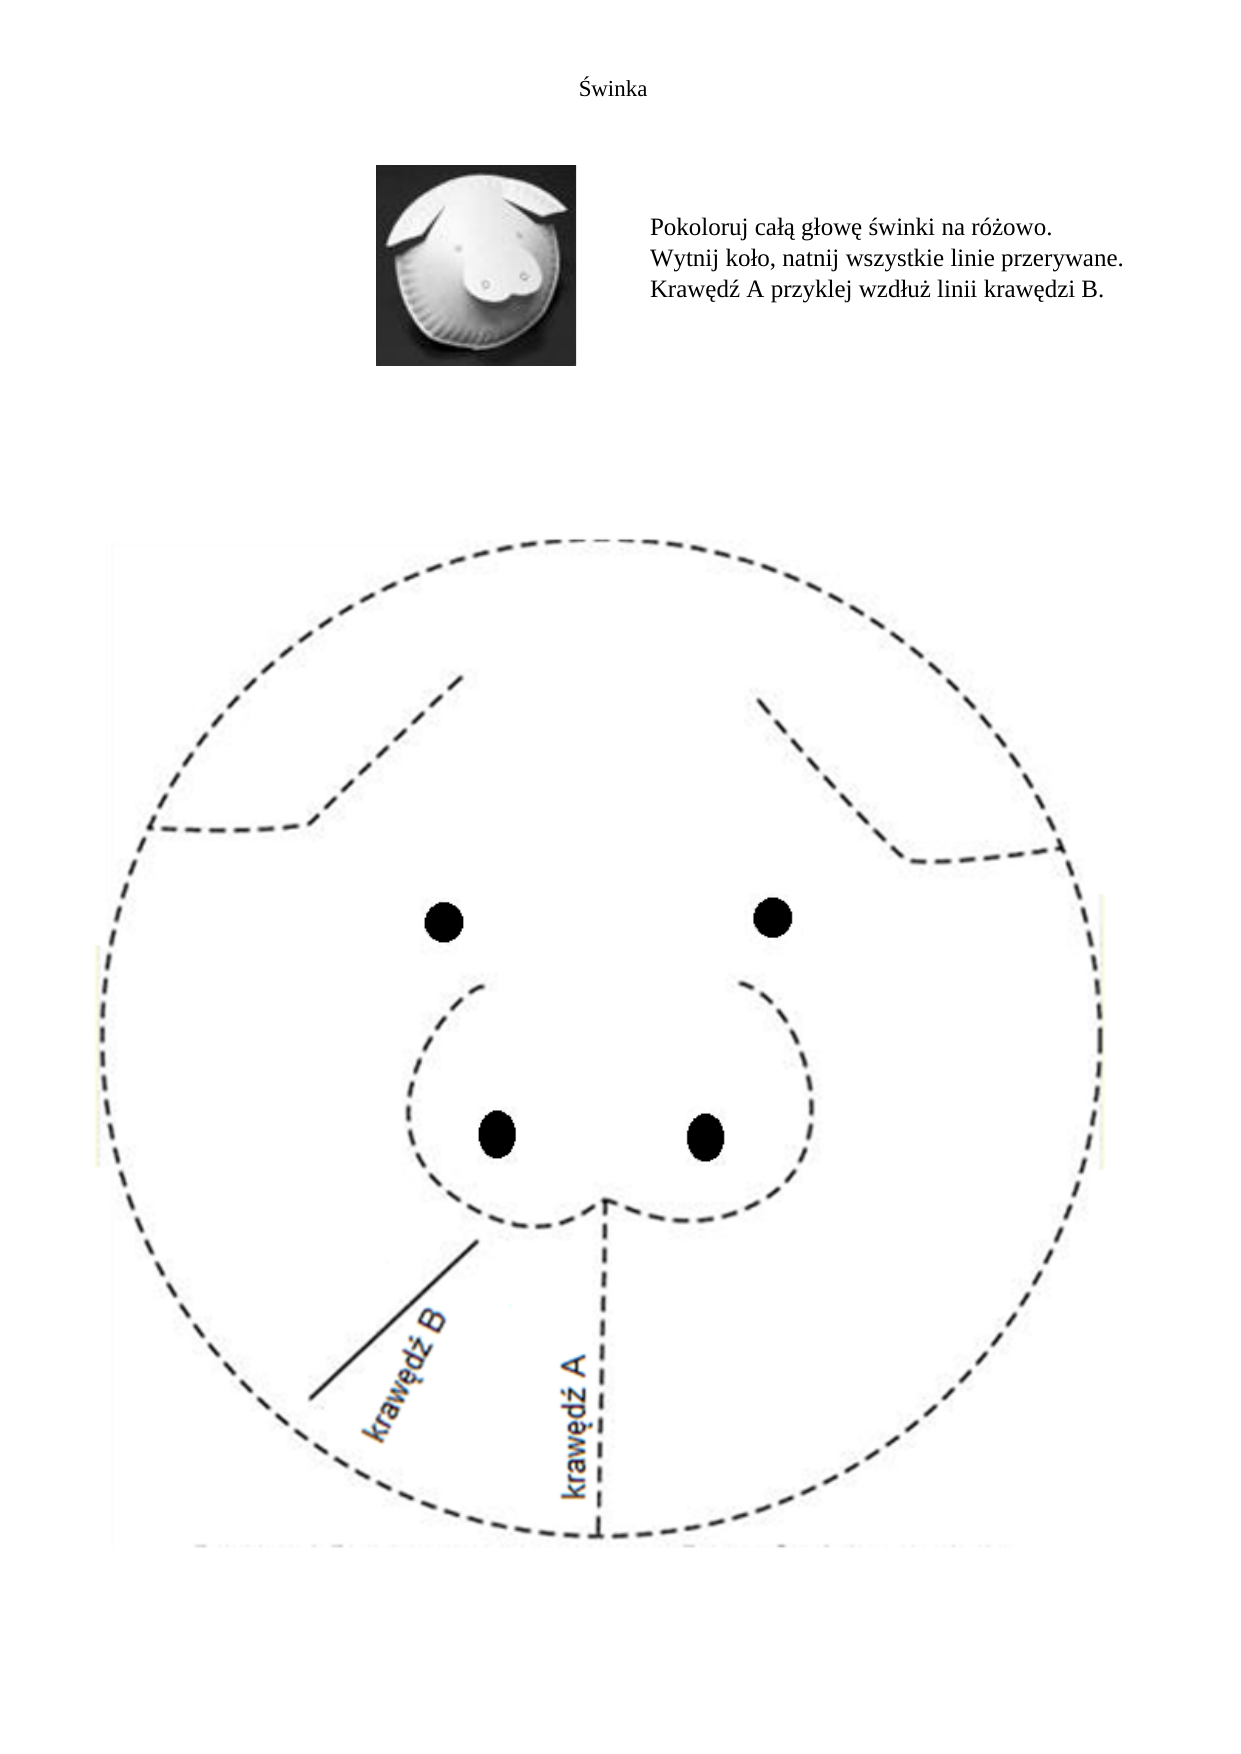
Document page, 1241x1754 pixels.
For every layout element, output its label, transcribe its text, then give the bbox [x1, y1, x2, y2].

text Pokoloruj całą głowę świnki na różowo. [650, 212, 1152, 241]
text Świnka [74, 75, 1152, 101]
picture [376, 165, 577, 366]
picture [73, 506, 1152, 1569]
text Wytnij koło, natnij wszystkie linie przerywane. Krawędź A przyklej wzdłuż linii krawędzi B. [650, 243, 1152, 303]
